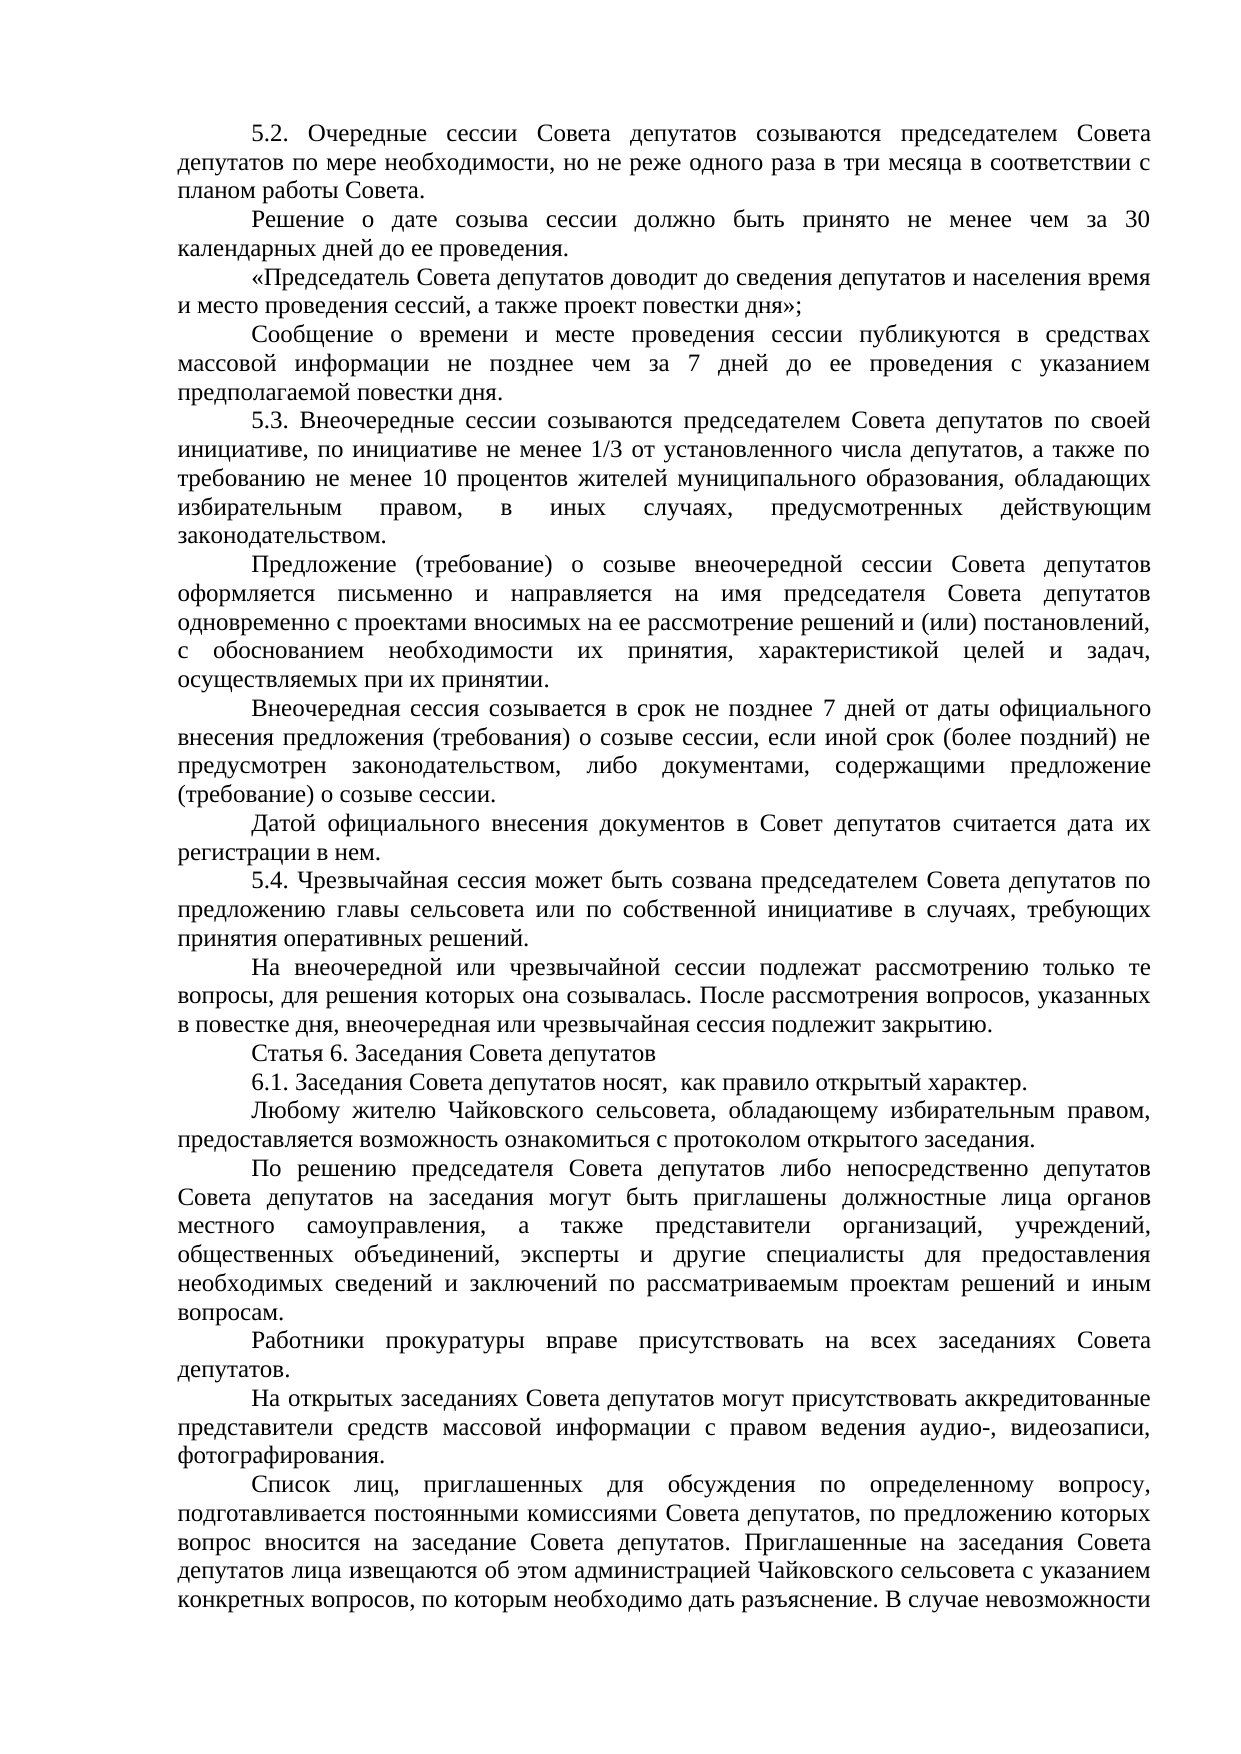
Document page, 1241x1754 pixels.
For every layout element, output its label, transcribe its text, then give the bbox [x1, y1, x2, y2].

text 5.4. Чрезвычайная сессия может быть созвана председателем Совета депутатов по предложению главы сельсовета или по собственной инициативе в случаях, требующих принятия оперативных решений. [177, 866, 1152, 952]
text Датой официального внесения документов в Совет депутатов считается дата их регистрации в нем. [177, 808, 1152, 866]
text 5.2. Очередные сессии Совета депутатов созываются председателем Совета депутатов по мере необходимости, но не реже одного раза в три месяца в соответствии с планом работы Совета. [177, 118, 1152, 204]
text «Председатель Совета депутатов доводит до сведения депутатов и населения время и место проведения сессий, а также проект повестки дня»; [177, 262, 1152, 319]
text 5.3. Внеочередные сессии созываются председателем Совета депутатов по своей инициативе, по инициативе не менее 1/3 от установленного числа депутатов, а также по требованию не менее 10 процентов жителей муниципального образования, обладающих избирательным правом, в иных случаях, предусмотренных действующим законодательством. [177, 406, 1152, 549]
text На внеочередной или чрезвычайной сессии подлежат рассмотрению только те вопросы, для решения которых она созывалась. После рассмотрения вопросов, указанных в повестке дня, внеочередная или чрезвычайная сессия подлежит закрытию. [177, 952, 1152, 1038]
text Работники прокуратуры вправе присутствовать на всех заседаниях Совета депутатов. [177, 1326, 1152, 1383]
text Предложение (требование) о созыве внеочередной сессии Совета депутатов оформляется письменно и направляется на имя председателя Совета депутатов одновременно с проектами вносимых на ее рассмотрение решений и (или) постановлений, с обоснованием необходимости их принятия, характеристикой целей и задач, осуществляемых при их принятии. [177, 549, 1152, 693]
text Сообщение о времени и месте проведения сессии публикуются в средствах массовой информации не позднее чем за 7 дней до ее проведения с указанием предполагаемой повестки дня. [177, 319, 1152, 406]
text На открытых заседаниях Совета депутатов могут присутствовать аккредитованные представители средств массовой информации с правом ведения аудио-, видеозаписи, фотографирования. [177, 1383, 1152, 1469]
text Любому жителю Чайковского сельсовета, обладающему избирательным правом, предоставляется возможность ознакомиться с протоколом открытого заседания. [177, 1096, 1152, 1153]
text По решению председателя Совета депутатов либо непосредственно депутатов Совета депутатов на заседания могут быть приглашены должностные лица органов местного самоуправления, а также представители организаций, учреждений, общественных объединений, эксперты и другие специалисты для предоставления необходимых сведений и заключений по рассматриваемым проектам решений и иным вопросам. [177, 1153, 1152, 1326]
text Внеочередная сессия созывается в срок не позднее 7 дней от даты официального внесения предложения (требования) о созыве сессии, если иной срок (более поздний) не предусмотрен законодательством, либо документами, содержащими предложение (требование) о созыве сессии. [177, 693, 1152, 808]
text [177, 1469, 1152, 1613]
text Статья 6. Заседания Совета депутатов [177, 1038, 1152, 1067]
text Решение о дате созыва сессии должно быть принято не менее чем за 30 календарных дней до ее проведения. [177, 204, 1152, 262]
text 6.1. Заседания Совета депутатов носят, как правило открытый характер. [177, 1067, 1152, 1096]
